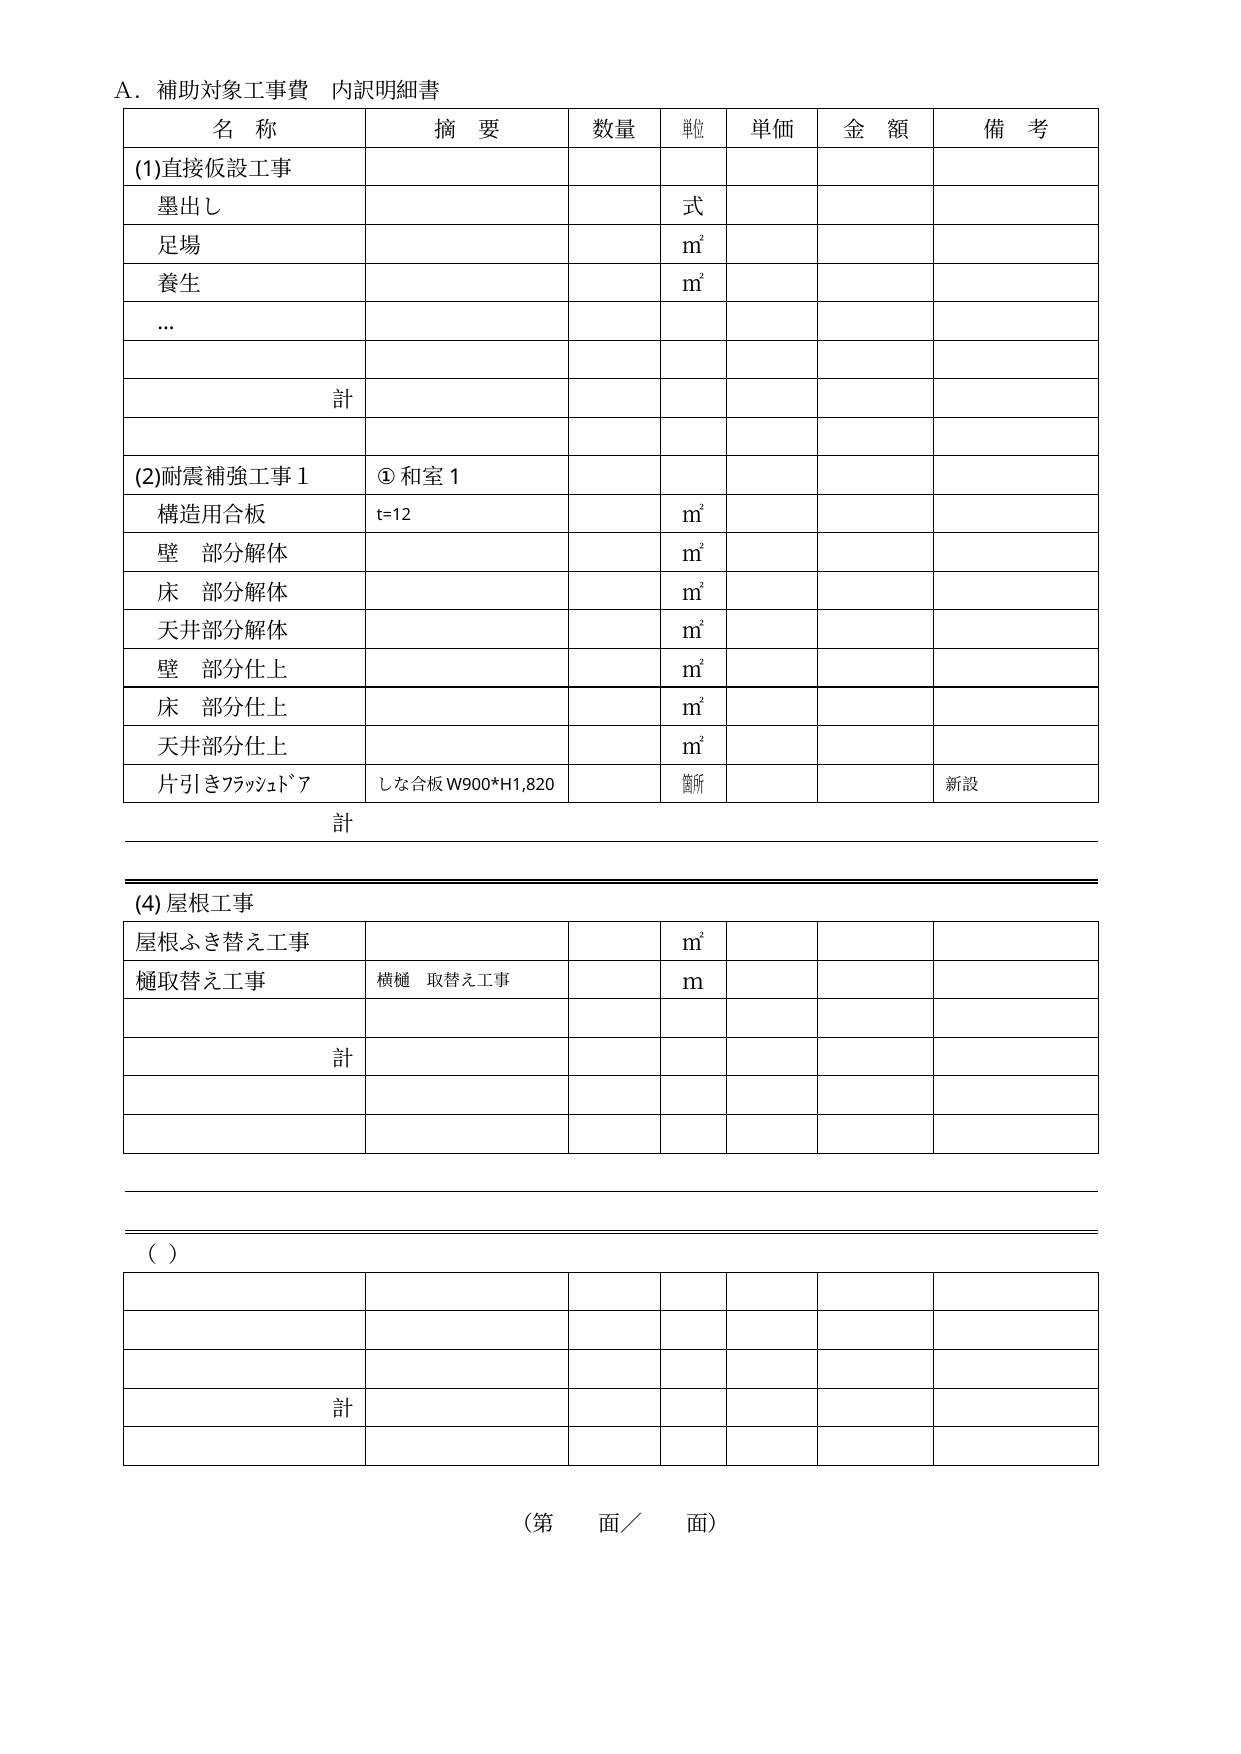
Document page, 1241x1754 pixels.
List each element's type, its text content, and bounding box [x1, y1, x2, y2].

table_cell [727, 341, 817, 378]
table_cell [818, 961, 933, 998]
table_cell [569, 922, 660, 960]
table_cell [660, 803, 726, 841]
table_cell [569, 803, 660, 841]
table_cell [934, 302, 1098, 339]
table_cell (1)直接仮設工事 [124, 148, 365, 185]
table_header 数量 [569, 109, 660, 147]
table_cell [818, 1389, 933, 1426]
table_cell [569, 688, 660, 725]
table_cell 屋根ふき替え工事 [124, 922, 365, 960]
table_cell [366, 225, 568, 262]
table_cell [934, 841, 1099, 879]
table_cell [934, 961, 1098, 998]
table_cell [934, 1115, 1098, 1152]
table_cell [934, 803, 1099, 841]
table_cell ㎡ [661, 572, 726, 609]
table_cell [124, 999, 365, 1037]
table_cell [818, 1192, 934, 1229]
table_header 単位 [661, 109, 726, 147]
table_cell [934, 341, 1098, 378]
table_cell [818, 225, 933, 262]
table_cell [818, 803, 934, 841]
table_cell [818, 1115, 933, 1152]
table_cell [569, 1273, 660, 1310]
table_cell 天井部分解体 [124, 610, 365, 648]
table_cell [727, 765, 817, 802]
table_cell [124, 418, 365, 455]
table_cell [818, 1311, 933, 1349]
table_cell (2)耐震補強工事１ [124, 456, 365, 494]
table_cell [569, 572, 660, 609]
table_cell (4) 屋根工事 [124, 879, 365, 921]
table_cell [661, 1076, 726, 1114]
table_cell [818, 341, 933, 378]
table_cell [569, 1350, 660, 1387]
table_cell [569, 533, 660, 571]
table_cell [661, 999, 726, 1037]
table_cell [569, 1115, 660, 1152]
table_cell [124, 1427, 365, 1464]
table_cell [365, 1192, 569, 1229]
table_cell [727, 1311, 817, 1349]
table_cell [818, 379, 933, 417]
table_cell [661, 1350, 726, 1387]
table_cell [727, 688, 817, 725]
table_cell [569, 1154, 660, 1191]
table_cell [727, 999, 817, 1037]
table_cell [366, 1038, 568, 1075]
table_cell ㎡ [661, 225, 726, 262]
table_cell [818, 1038, 933, 1075]
table_cell [727, 610, 817, 648]
table_cell [365, 884, 569, 921]
table_cell [124, 1115, 365, 1152]
table_cell [727, 456, 817, 494]
table_cell [661, 1273, 726, 1310]
table_cell 樋取替え工事 [124, 961, 365, 998]
table_cell [818, 884, 934, 921]
table_cell [569, 225, 660, 262]
table_cell [366, 688, 568, 725]
table_cell [661, 1038, 726, 1075]
table_cell ㎡ [661, 610, 726, 648]
table_cell [727, 533, 817, 571]
table_cell [569, 1311, 660, 1349]
table_cell ㎡ [661, 649, 726, 686]
table_cell [366, 649, 568, 686]
table_cell [365, 1154, 569, 1191]
table_cell [726, 1192, 818, 1229]
table_cell [366, 264, 568, 301]
table_cell [934, 1076, 1098, 1114]
table_cell [366, 1389, 568, 1426]
table_cell [727, 418, 817, 455]
table_cell [366, 922, 568, 960]
table_cell [569, 1427, 660, 1464]
table_cell [934, 879, 1099, 921]
table_cell [818, 302, 933, 339]
table_cell [818, 922, 933, 960]
table_cell [124, 1154, 365, 1191]
table_cell 天井部分仕上 [124, 726, 365, 763]
table_cell [727, 1389, 817, 1426]
table_cell [934, 533, 1098, 571]
table_cell [366, 341, 568, 378]
table_header 単価 [727, 109, 817, 147]
table_header 摘 要 [366, 109, 568, 147]
table_cell [934, 610, 1098, 648]
table_cell [818, 649, 933, 686]
table_cell [366, 610, 568, 648]
table_cell [934, 688, 1098, 725]
text （第 面／ 面） [112, 1503, 1128, 1541]
table_cell [818, 533, 933, 571]
table_cell [818, 1350, 933, 1387]
table_cell [934, 148, 1098, 185]
table_cell [727, 1350, 817, 1387]
table_cell [818, 264, 933, 301]
table_cell （ ） [124, 1230, 365, 1272]
table_cell [661, 1115, 726, 1152]
table_cell [727, 1427, 817, 1464]
table_cell [727, 726, 817, 763]
table_cell [934, 1273, 1098, 1310]
table_cell [366, 1076, 568, 1114]
table_cell [726, 803, 818, 841]
table_cell [660, 884, 726, 921]
table_cell t=12 [366, 495, 568, 532]
table_cell [569, 610, 660, 648]
table_cell [727, 1273, 817, 1310]
table_cell [660, 1192, 726, 1229]
table_cell ㎡ [661, 264, 726, 301]
table_cell [569, 302, 660, 339]
table_cell [727, 186, 817, 224]
table_cell [569, 1389, 660, 1426]
table_cell [569, 418, 660, 455]
table_cell 床 部分仕上 [124, 688, 365, 725]
table_cell ㎡ [661, 726, 726, 763]
table_cell しな合板W900*H1,820 [366, 765, 568, 802]
table_cell [818, 999, 933, 1037]
table_cell [727, 379, 817, 417]
table_cell 構造用合板 [124, 495, 365, 532]
table_cell [366, 1427, 568, 1464]
table_cell [934, 922, 1098, 960]
table_cell [661, 302, 726, 339]
table_cell [365, 842, 569, 879]
text Ａ．補助対象工事費 内訳明細書 [112, 71, 1128, 108]
table_cell [365, 803, 569, 841]
table_cell [818, 1273, 933, 1310]
table_cell [569, 1192, 660, 1229]
table_cell [818, 456, 933, 494]
table_cell [934, 225, 1098, 262]
table_cell [569, 999, 660, 1037]
table_cell [366, 533, 568, 571]
table_cell [818, 1427, 933, 1464]
table_cell [934, 1038, 1098, 1075]
table_cell [660, 1154, 726, 1191]
table_cell [818, 765, 933, 802]
table_cell [124, 1311, 365, 1349]
table_cell [569, 379, 660, 417]
table_header 備 考 [934, 109, 1098, 147]
table_cell [934, 1427, 1098, 1464]
table_cell [124, 1076, 365, 1114]
table_cell 新設 [934, 765, 1098, 802]
table_cell [661, 379, 726, 417]
table_cell 壁 部分仕上 [124, 649, 365, 686]
table_cell [934, 418, 1098, 455]
table_cell [934, 456, 1098, 494]
table_cell 壁 部分解体 [124, 533, 365, 571]
table_cell [569, 1076, 660, 1114]
table_cell [727, 1076, 817, 1114]
table_cell 墨出し [124, 186, 365, 224]
table_cell [934, 649, 1098, 686]
table_cell [727, 961, 817, 998]
table_cell [818, 1076, 933, 1114]
table_cell 式 [661, 186, 726, 224]
table_cell [818, 148, 933, 185]
table_cell [818, 688, 933, 725]
table_cell [934, 1154, 1099, 1191]
table_cell [366, 1350, 568, 1387]
table_cell [727, 922, 817, 960]
table_cell [569, 1234, 660, 1272]
table_cell [934, 572, 1098, 609]
table_cell [727, 572, 817, 609]
table_cell [727, 1115, 817, 1152]
table_cell [727, 495, 817, 532]
table_cell [569, 495, 660, 532]
table_cell [727, 264, 817, 301]
table_cell [726, 1154, 818, 1191]
table_cell [124, 1350, 365, 1387]
table_cell [934, 186, 1098, 224]
table_cell ㎡ [661, 533, 726, 571]
table_cell 横樋 取替え工事 [366, 961, 568, 998]
table_cell 計 [124, 1038, 365, 1075]
table_cell 計 [124, 1389, 365, 1426]
table_cell [124, 341, 365, 378]
table_cell [818, 610, 933, 648]
table_cell [365, 1234, 569, 1272]
table_cell 床 部分解体 [124, 572, 365, 609]
table_cell ①和室1 [366, 456, 568, 494]
table_cell [818, 1154, 934, 1191]
table_cell [727, 302, 817, 339]
table_cell [660, 842, 726, 879]
table_cell [569, 649, 660, 686]
table_cell [661, 341, 726, 378]
table_cell [661, 418, 726, 455]
table_cell 足場 [124, 225, 365, 262]
table_cell [818, 186, 933, 224]
table_cell [366, 302, 568, 339]
table_cell [569, 842, 660, 879]
table_cell [726, 1234, 818, 1272]
table_cell [569, 264, 660, 301]
table_cell [818, 418, 933, 455]
table_cell [661, 1427, 726, 1464]
table_cell [124, 1191, 365, 1229]
table_cell [934, 264, 1098, 301]
table_cell [366, 1115, 568, 1152]
table_cell [818, 1234, 934, 1272]
table_cell [726, 884, 818, 921]
table_header 金 額 [818, 109, 933, 147]
table_cell [934, 1389, 1098, 1426]
table_cell [727, 649, 817, 686]
table_cell [366, 572, 568, 609]
table_cell [366, 726, 568, 763]
table_cell … [124, 302, 365, 339]
table_cell ㎡ [661, 495, 726, 532]
table_cell [661, 1389, 726, 1426]
table_cell [366, 418, 568, 455]
table_cell [726, 842, 818, 879]
table_cell [934, 726, 1098, 763]
table_cell [727, 225, 817, 262]
table_cell [818, 842, 934, 879]
table_cell [934, 379, 1098, 417]
table_cell 養生 [124, 264, 365, 301]
table_cell ㎡ [661, 688, 726, 725]
table_cell [660, 1234, 726, 1272]
table_cell 計 [124, 803, 365, 841]
table_cell [124, 1273, 365, 1310]
table_cell [569, 884, 660, 921]
table_cell [661, 148, 726, 185]
table_cell [124, 841, 365, 879]
table_cell [569, 765, 660, 802]
table_cell [569, 148, 660, 185]
table_cell [569, 961, 660, 998]
table_cell [366, 148, 568, 185]
table_cell [818, 495, 933, 532]
table_cell [934, 999, 1098, 1037]
table_cell ｍ [661, 961, 726, 998]
table_cell [818, 726, 933, 763]
table_cell [366, 1273, 568, 1310]
table_cell [727, 1038, 817, 1075]
table_cell [569, 341, 660, 378]
table_cell [569, 1038, 660, 1075]
table_cell [727, 148, 817, 185]
table_cell [569, 456, 660, 494]
table_header 名 称 [124, 109, 365, 147]
table_cell [934, 1191, 1099, 1229]
table_cell [569, 186, 660, 224]
table_cell [818, 572, 933, 609]
table_cell [569, 726, 660, 763]
table_cell [661, 1311, 726, 1349]
table_cell [366, 1311, 568, 1349]
table_cell [934, 1230, 1099, 1272]
table_cell 箇所 [661, 765, 726, 802]
table_cell [366, 379, 568, 417]
table_cell [661, 456, 726, 494]
table_cell ㎡ [661, 922, 726, 960]
table_cell 片引きﾌﾗｯｼｭﾄﾞｱ [124, 765, 365, 802]
table_cell [934, 495, 1098, 532]
table_cell 計 [124, 379, 365, 417]
table_cell [366, 999, 568, 1037]
table_cell [934, 1350, 1098, 1387]
table_cell [366, 186, 568, 224]
table_cell [934, 1311, 1098, 1349]
